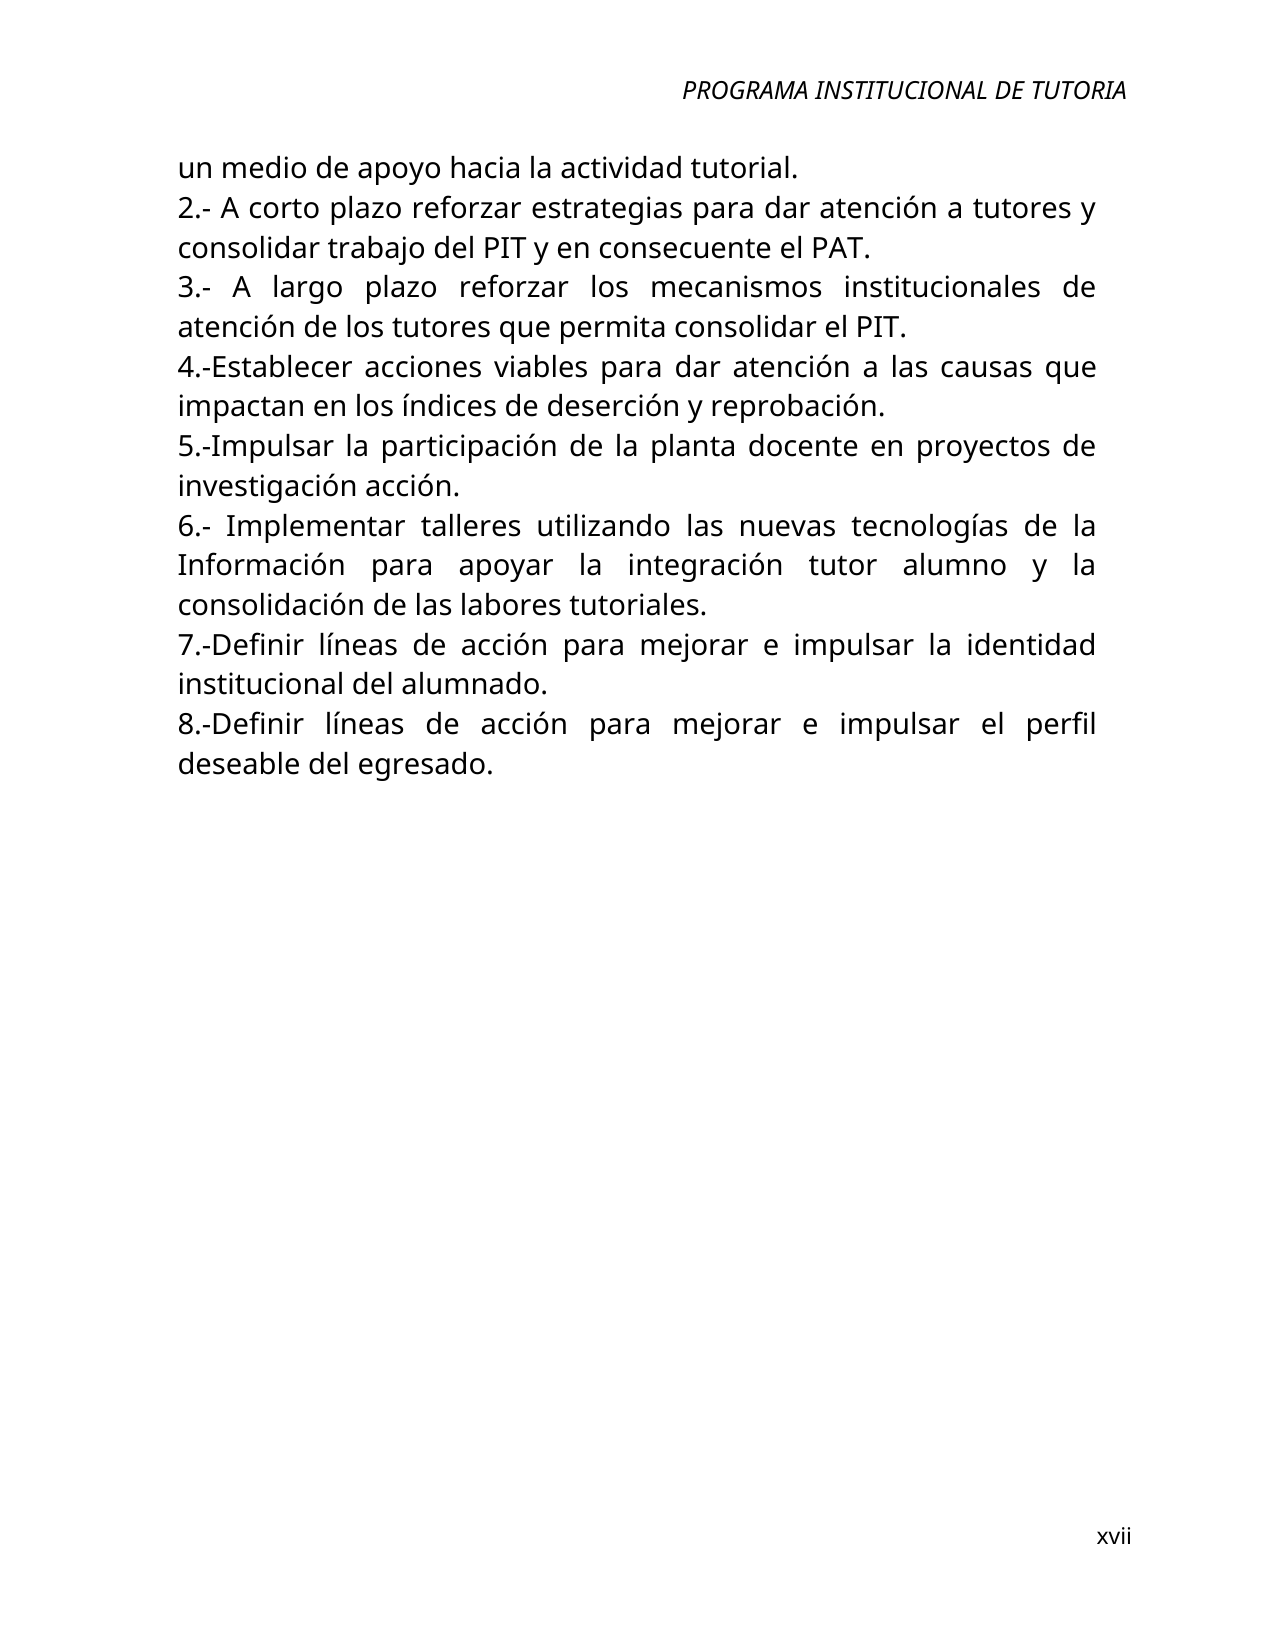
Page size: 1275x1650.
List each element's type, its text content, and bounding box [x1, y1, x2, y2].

text 3.- A largo plazo reforzar los mecanismos institucionales de atención de los tutores que permita consolidar el PIT. [177, 267, 1098, 346]
text 8.-Definir líneas de acción para mejorar e impulsar el perfil deseable del egresado. [177, 703, 1098, 783]
text 7.-Definir líneas de acción para mejorar e impulsar la identidad institucional del alumnado. [177, 624, 1098, 703]
text 2.- A corto plazo reforzar estrategias para dar atención a tutores y consolidar trabajo del PIT y en consecuente el PAT. [177, 187, 1098, 267]
text 5.-Impulsar la participación de la planta docente en proyectos de investigación acción. [177, 425, 1098, 505]
text 6.- Implementar talleres utilizando las nuevas tecnologías de la Información para apoyar la integración tutor alumno y la consolidación de las labores tutoriales. [177, 505, 1098, 624]
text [177, 148, 1098, 187]
text 4.-Establecer acciones viables para dar atención a las causas que impactan en los índices de deserción y reprobación. [177, 346, 1098, 425]
